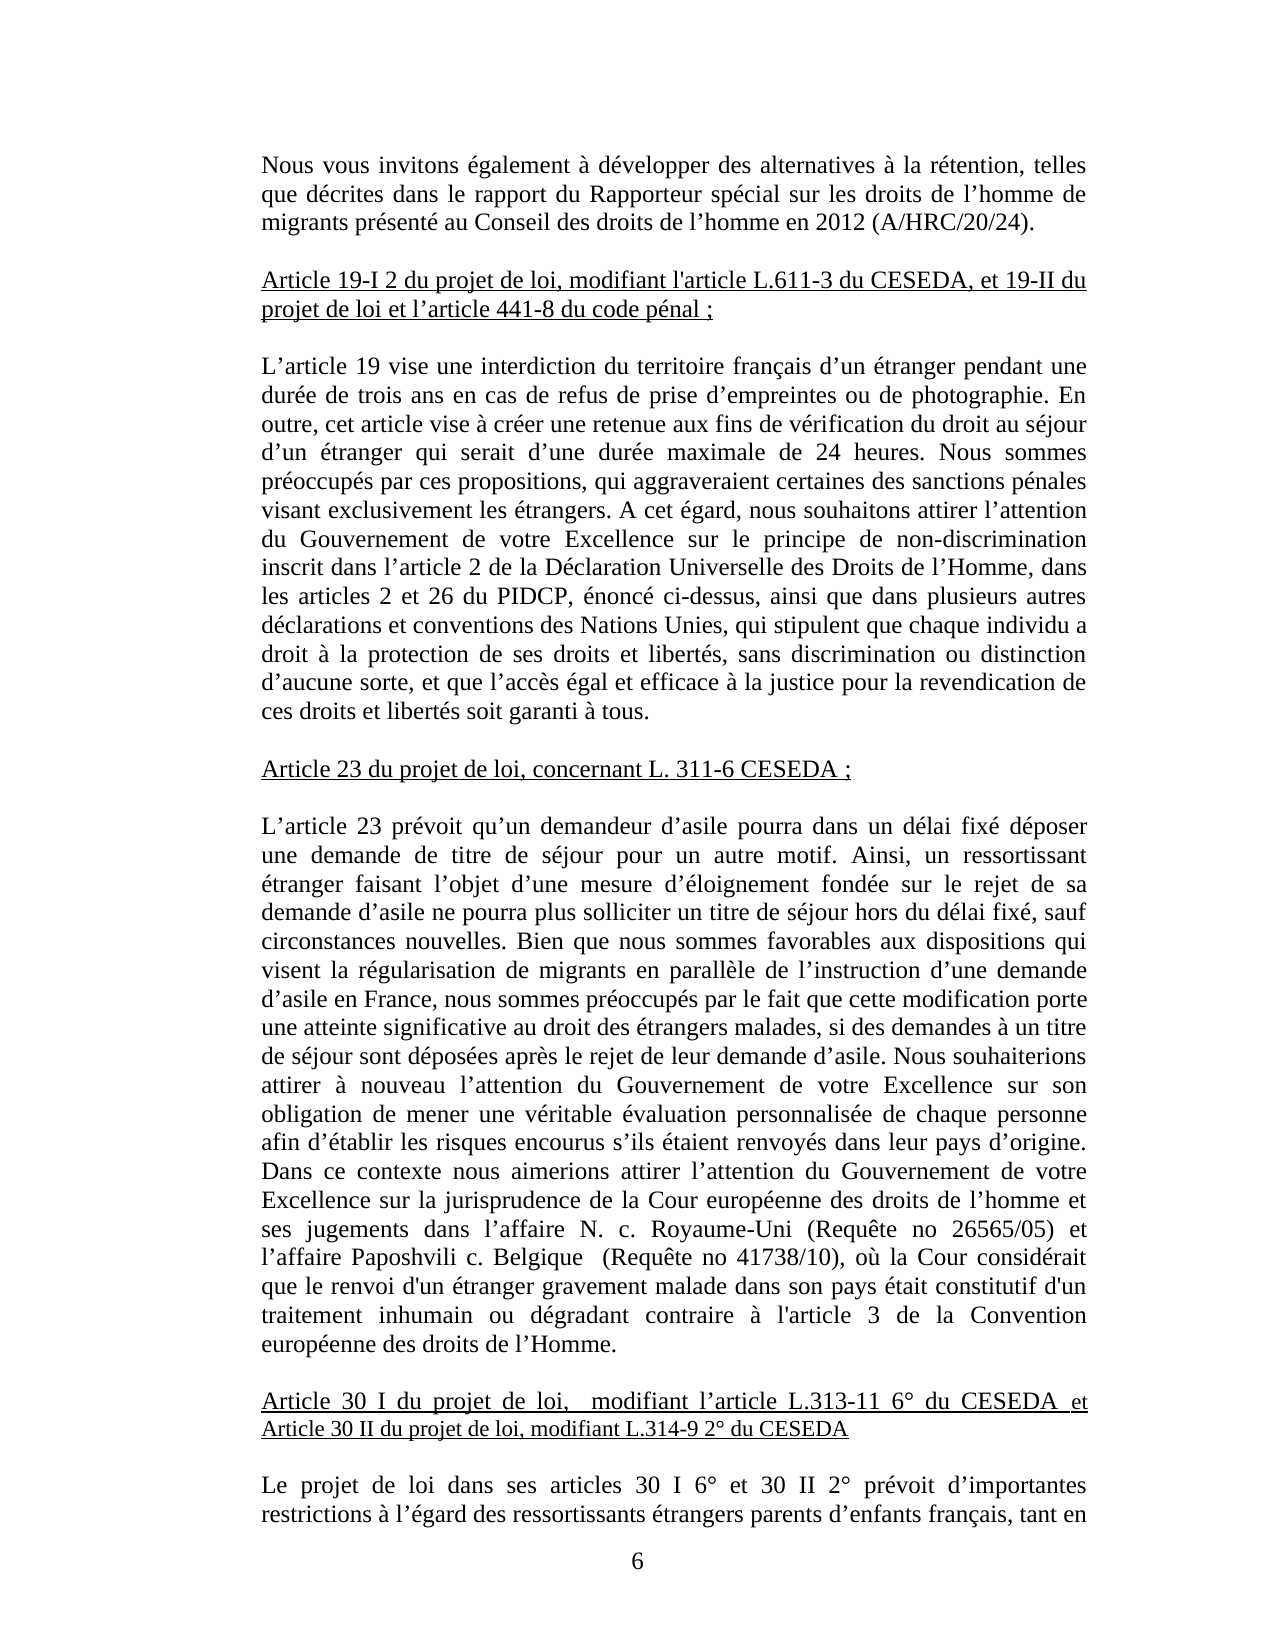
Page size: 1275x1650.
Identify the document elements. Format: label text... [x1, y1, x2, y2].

text Article 23 du projet de loi, concernant L. 311-6 CESEDA ; [261, 754, 1088, 782]
text Article 19-I 2 du projet de loi, modifiant l'article L.611-3 du CESEDA, et 19-II du projet de loi et l’article 441-8 du code pénal ; [261, 265, 1088, 322]
text L’article 19 vise une interdiction du territoire français d’un étranger pendant une durée de trois ans en cas de refus de prise d’empreintes ou de photographie. En outre, cet article vise à créer une retenue aux fins de vérification du droit au séjour d’un étranger qui serait d’une durée maximale de 24 heures. Nous sommes préoccupés par ces propositions, qui aggraveraient certaines des sanctions pénales visant exclusivement les étrangers. A cet égard, nous souhaitons attirer l’attention du Gouvernement de votre Excellence sur le principe de non-discrimination inscrit dans l’article 2 de la Déclaration Universelle des Droits de l’Homme, dans les articles 2 et 26 du PIDCP, énoncé ci-dessus, ainsi que dans plusieurs autres déclarations et conventions des Nations Unies, qui stipulent que chaque individu a droit à la protection de ses droits et libertés, sans discrimination ou distinction d’aucune sorte, et que l’accès égal et efficace à la justice pour la revendication de ces droits et libertés soit garanti à tous. [261, 351, 1088, 725]
text Nous vous invitons également à développer des alternatives à la rétention, telles que décrites dans le rapport du Rapporteur spécial sur les droits de l’homme de migrants présenté au Conseil des droits de l’homme en 2012 (A/HRC/20/24). [261, 150, 1088, 236]
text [261, 1470, 1088, 1528]
text L’article 23 prévoit qu’un demandeur d’asile pourra dans un délai fixé déposer une demande de titre de séjour pour un autre motif. Ainsi, un ressortissant étranger faisant l’objet d’une mesure d’éloignement fondée sur le rejet de sa demande d’asile ne pourra plus solliciter un titre de séjour hors du délai fixé, sauf circonstances nouvelles. Bien que nous sommes favorables aux dispositions qui visent la régularisation de migrants en parallèle de l’instruction d’une demande d’asile en France, nous sommes préoccupés par le fait que cette modification porte une atteinte significative au droit des étrangers malades, si des demandes à un titre de séjour sont déposées après le rejet de leur demande d’asile. Nous souhaiterions attirer à nouveau l’attention du Gouvernement de votre Excellence sur son obligation de mener une véritable évaluation personnalisée de chaque personne afin d’établir les risques encourus s’ils étaient renvoyés dans leur pays d’origine. Dans ce contexte nous aimerions attirer l’attention du Gouvernement de votre Excellence sur la jurisprudence de la Cour européenne des droits de l’homme et ses jugements dans l’affaire N. c. Royaume-Uni (Requête no 26565/05) et l’affaire Paposhvili c. Belgique (Requête no 41738/10), où la Cour considérait que le renvoi d'un étranger gravement malade dans son pays était constitutif d'un traitement inhumain ou dégradant contraire à l'article 3 de la Convention européenne des droits de l’Homme. [261, 811, 1088, 1357]
text Article 30 I du projet de loi, modifiant l’article L.313-11 6° du CESEDA et Article 30 II du projet de loi, modifiant L.314-9 2° du CESEDA [261, 1386, 1088, 1441]
